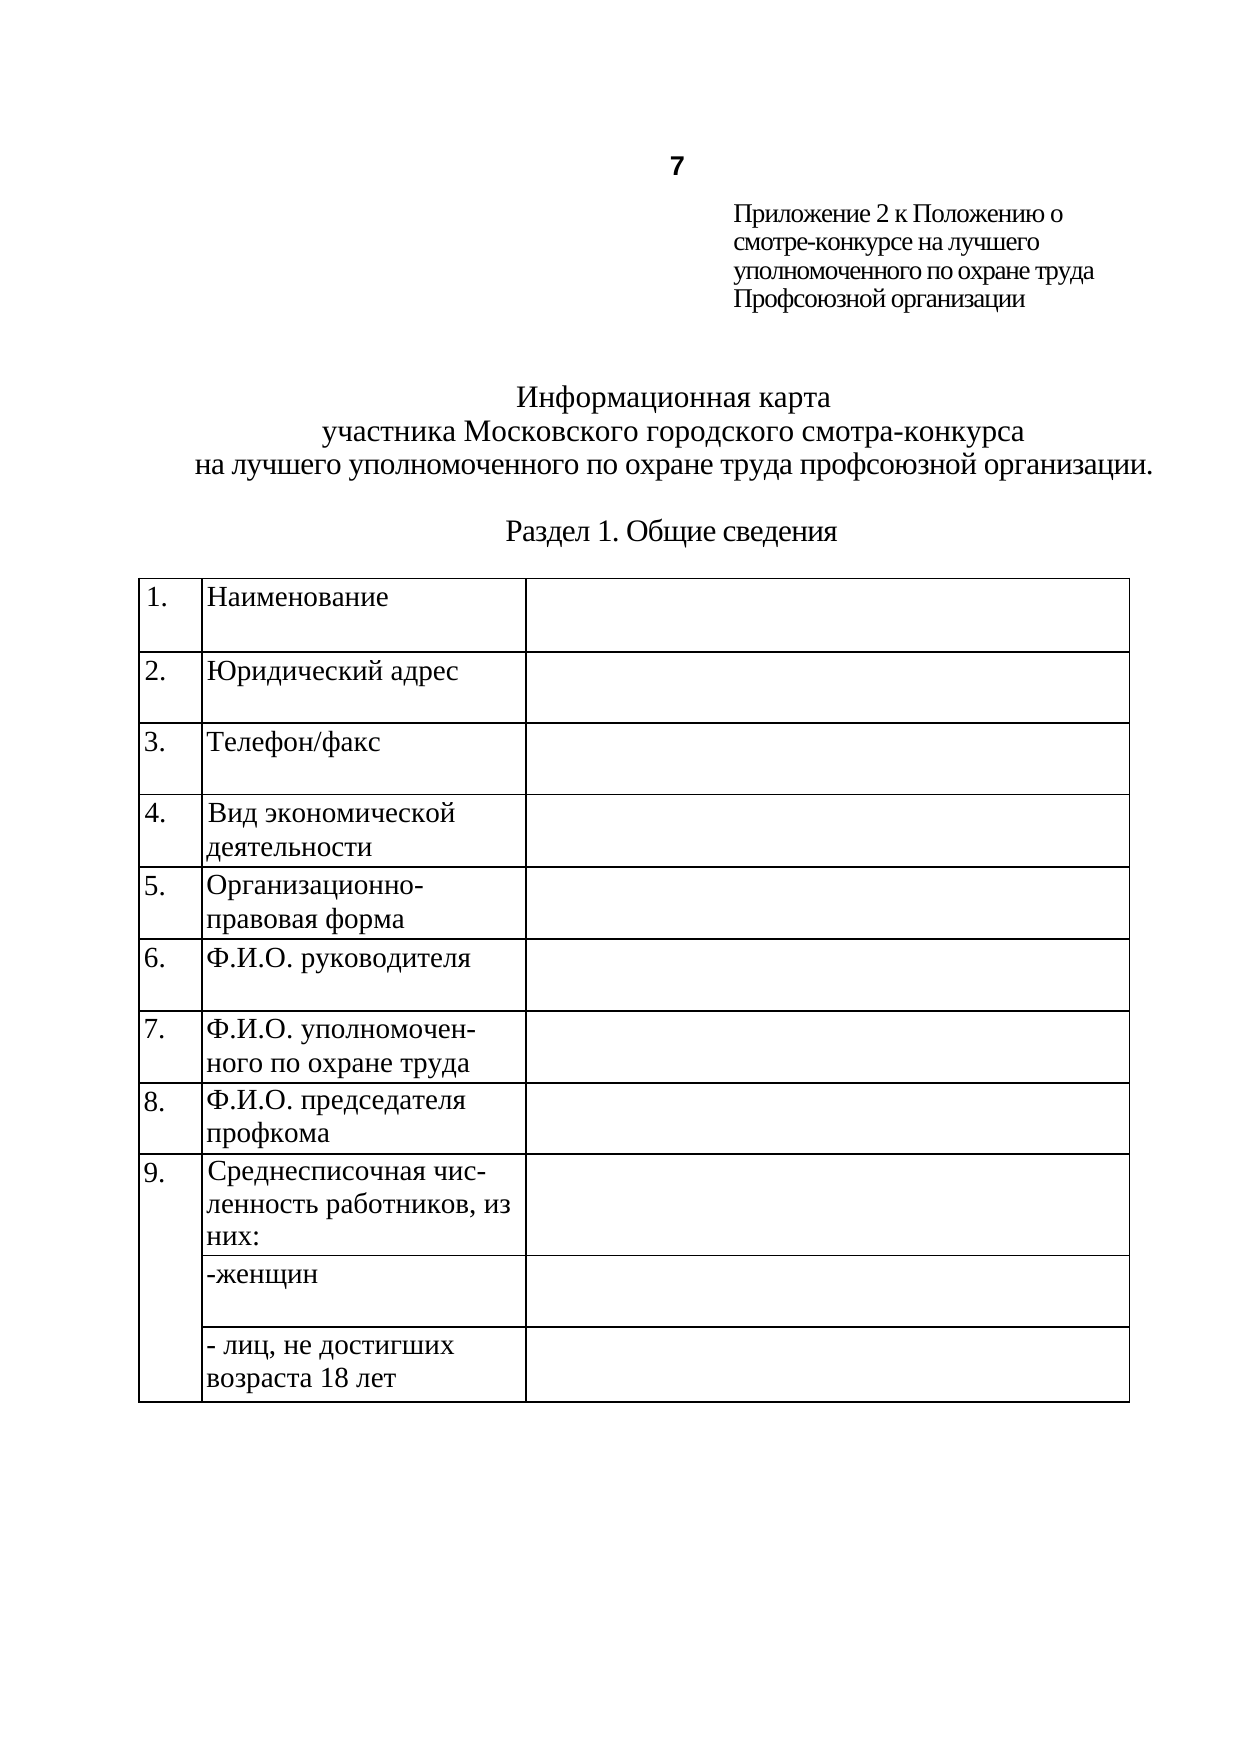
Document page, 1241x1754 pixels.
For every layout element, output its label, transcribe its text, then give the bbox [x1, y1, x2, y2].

table_cell 4. [140, 795, 201, 866]
table_cell Телефон/факс [203, 724, 525, 794]
text Раздел 1. Общие сведения [505, 513, 1159, 548]
table_cell Ф.И.О. уполномоченного по охране труда [203, 1012, 525, 1082]
table_cell Вид экономической деятельности [203, 795, 525, 866]
table_cell 9. [140, 1155, 201, 1401]
text 7 [669, 150, 1155, 181]
table_cell [527, 1328, 1129, 1401]
table_cell Среднесписочная численность работников, из них: [203, 1155, 525, 1254]
table_cell Ф.И.О. руководителя [203, 940, 525, 1010]
table_cell -женщин [203, 1256, 525, 1326]
table_cell Ф.И.О. председателя профкома [203, 1084, 525, 1153]
table_cell [527, 868, 1129, 938]
table_cell [527, 940, 1129, 1010]
text участника Московского городского смотра-конкурса [188, 414, 1159, 448]
table_cell [527, 1084, 1129, 1153]
table_cell 7. [140, 1012, 201, 1082]
table_header 1. [140, 579, 201, 651]
table_header Наименование [203, 579, 525, 651]
table_cell 8. [140, 1084, 201, 1153]
table_cell 5. [140, 868, 201, 938]
table_cell 3. [140, 724, 201, 794]
table_cell Организационно-правовая форма [203, 868, 525, 938]
table_cell 2. [140, 653, 201, 722]
table_cell 6. [140, 940, 201, 1010]
table_cell [527, 1256, 1129, 1326]
table_cell [527, 724, 1129, 794]
table_cell [527, 653, 1129, 722]
text на лучшего уполномоченного по охране труда профсоюзной организации. [189, 448, 1159, 482]
table_cell [527, 1155, 1129, 1254]
text Приложение 2 к Положению о смотре-конкурсе на лучшего уполномоченного по охране труда Профсоюзной организации [733, 199, 1109, 313]
table_cell Юридический адрес [203, 653, 525, 722]
table_header [527, 579, 1129, 651]
table_cell - лиц, не достигших возраста 18 лет [203, 1328, 525, 1401]
table_cell [527, 1012, 1129, 1082]
text Информационная карта [188, 381, 1159, 414]
table_cell [527, 795, 1129, 866]
